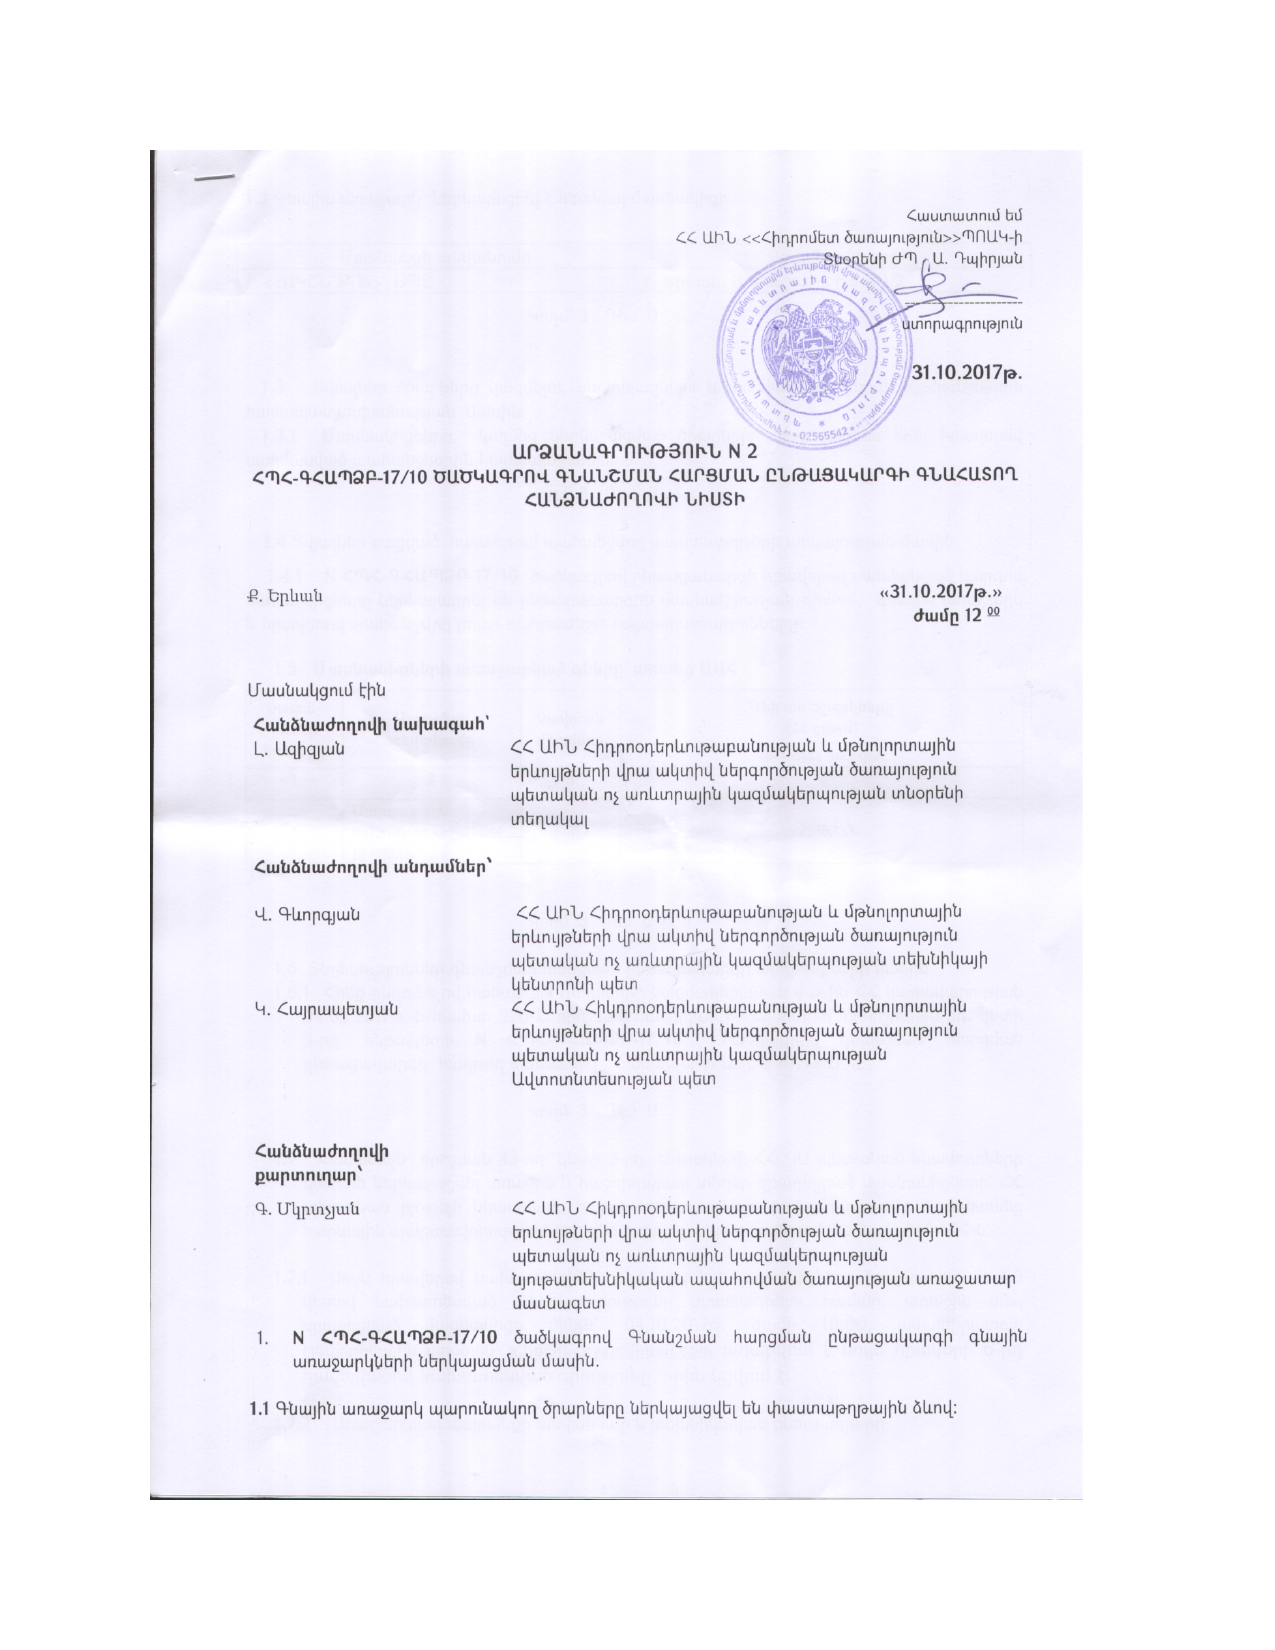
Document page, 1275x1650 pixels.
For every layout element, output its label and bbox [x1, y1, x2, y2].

picture [150, 150, 1083, 1500]
